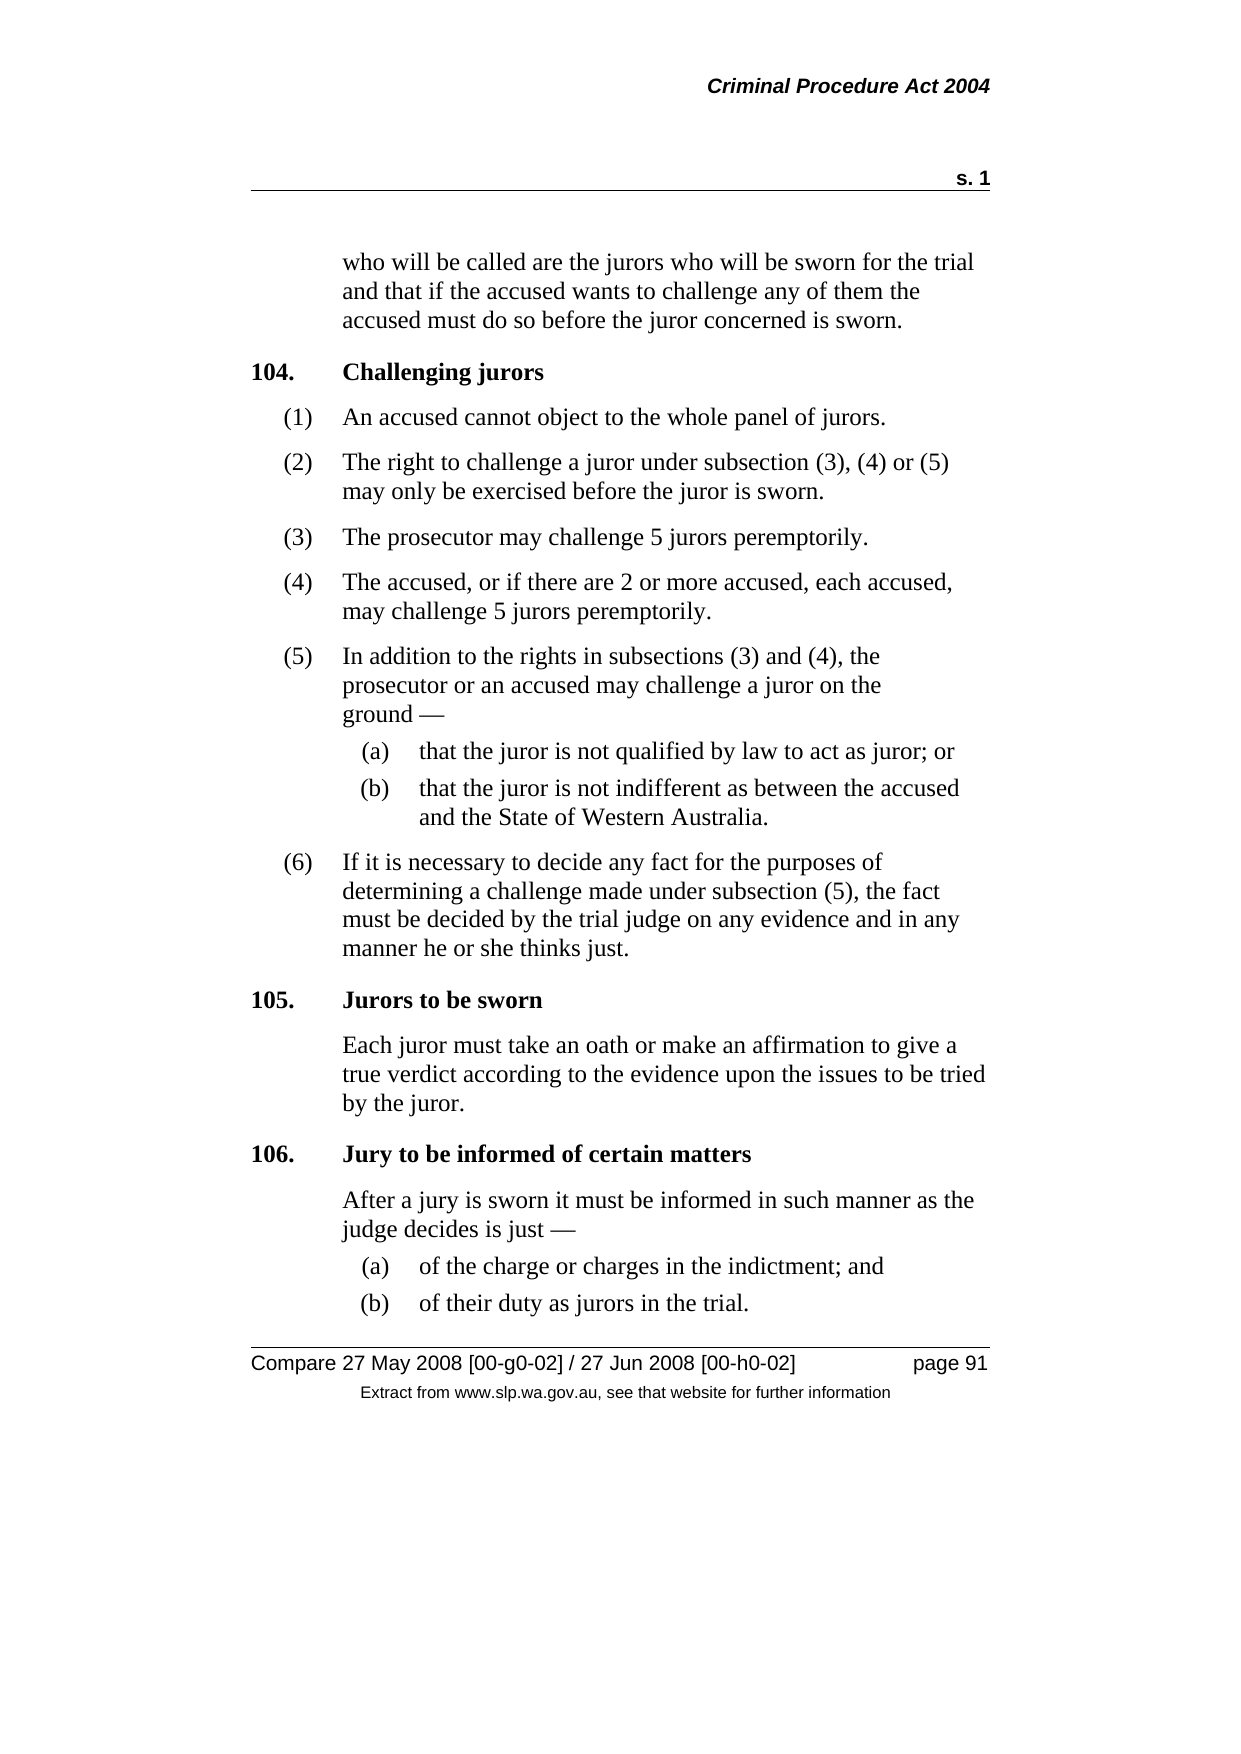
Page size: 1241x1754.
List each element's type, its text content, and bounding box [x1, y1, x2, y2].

text (3) The prosecutor may challenge 5 jurors peremptorily. [251, 522, 990, 550]
text Each juror must take an oath or make an affirmation to give a true verdict according to the evidence upon the issues to be tried by the juror. [251, 1030, 990, 1117]
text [251, 247, 990, 334]
subtitle 106. Jury to be informed of certain matters [251, 1139, 990, 1168]
subtitle 105. Jurors to be sworn [251, 985, 990, 1014]
text (6) If it is necessary to decide any fact for the purposes of determining a challenge made under subsection (5), the fact must be decided by the trial judge on any evidence and in any manner he or she thinks just. [251, 847, 990, 962]
text (1) An accused cannot object to the whole panel of jurors. [251, 402, 990, 431]
text After a jury is sworn it must be informed in such manner as the judge decides is just — [251, 1185, 990, 1242]
text (a) of the charge or charges in the indictment; and [251, 1251, 990, 1279]
text (b) of their duty as jurors in the trial. [251, 1288, 990, 1317]
subtitle 104. Challenging jurors [251, 357, 990, 385]
text (5) In addition to the rights in subsections (3) and (4), the prosecutor or an accused may challenge a juror on the ground — [251, 641, 990, 727]
text (b) that the juror is not indifferent as between the accused and the State of Western Australia. [251, 773, 990, 830]
text (2) The right to challenge a juror under subsection (3), (4) or (5) may only be exercised before the juror is sworn. [251, 447, 990, 505]
text (a) that the juror is not qualified by law to act as juror; or [251, 736, 990, 764]
text (4) The accused, or if there are 2 or more accused, each accused, may challenge 5 jurors peremptorily. [251, 567, 990, 624]
